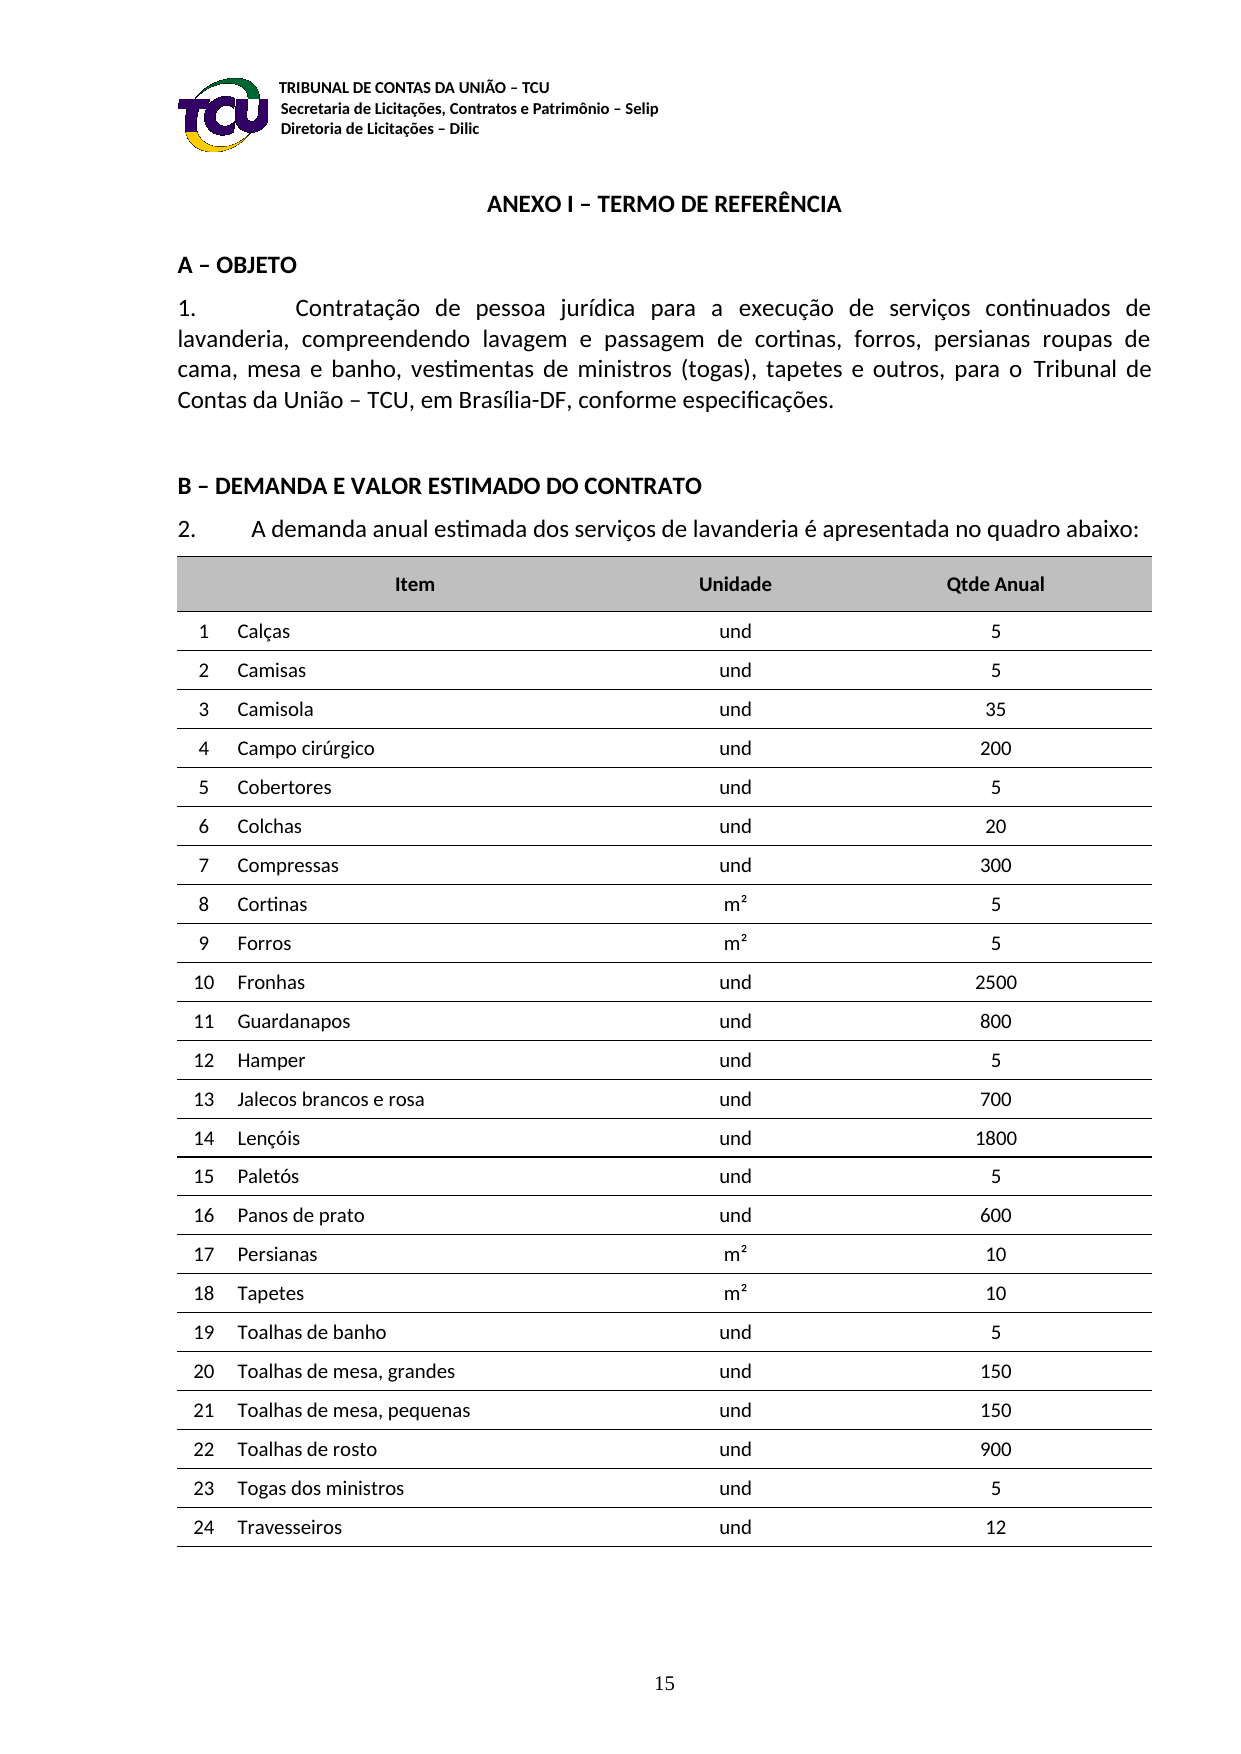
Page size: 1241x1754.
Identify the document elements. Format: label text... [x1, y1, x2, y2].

table_cell Toalhas de banho [230, 1313, 653, 1351]
table_cell [818, 1041, 840, 1078]
table_cell [818, 651, 840, 689]
table_cell m² [653, 924, 818, 962]
table_cell Lençóis [230, 1119, 653, 1156]
table_cell 8 [177, 885, 230, 923]
table_header Item [177, 557, 653, 611]
table_cell und [653, 846, 818, 884]
table_cell und [653, 1508, 818, 1546]
table_cell Calças [230, 612, 653, 650]
table_cell Camisola [230, 690, 653, 728]
table_cell und [653, 651, 818, 689]
table_cell 6 [177, 807, 230, 845]
table_cell 18 [177, 1274, 230, 1312]
table_cell [818, 1352, 840, 1390]
table_cell Forros [230, 924, 653, 962]
table_cell 5 [840, 651, 1152, 689]
table_cell und [653, 1041, 818, 1078]
table_cell 22 [177, 1430, 230, 1468]
table_cell [818, 963, 840, 1001]
table_cell 21 [177, 1391, 230, 1429]
table_cell Fronhas [230, 963, 653, 1001]
table_cell und [653, 1313, 818, 1351]
table_cell 9 [177, 924, 230, 962]
table_cell Toalhas de mesa, grandes [230, 1352, 653, 1390]
text ANEXO I – TERMO DE REFERÊNCIA [177, 188, 1152, 219]
table_cell [818, 1119, 840, 1156]
table_header [818, 557, 840, 611]
table_cell 12 [840, 1508, 1152, 1546]
table_cell Camisas [230, 651, 653, 689]
table_cell [818, 768, 840, 806]
table_cell 15 [177, 1158, 230, 1195]
table_cell und [653, 1119, 818, 1156]
table_cell 1800 [840, 1119, 1152, 1156]
table_cell 5 [840, 1158, 1152, 1195]
table_cell Guardanapos [230, 1002, 653, 1039]
table_cell [818, 885, 840, 923]
table_cell 150 [840, 1391, 1152, 1429]
table_cell und [653, 1002, 818, 1039]
table_cell [818, 1508, 840, 1546]
table_cell [818, 1313, 840, 1351]
table_cell 200 [840, 729, 1152, 767]
table_cell 24 [177, 1508, 230, 1546]
table_cell [818, 1080, 840, 1117]
table_cell 5 [840, 885, 1152, 923]
table_cell [818, 1274, 840, 1312]
table_cell Paletós [230, 1158, 653, 1195]
table_cell 2500 [840, 963, 1152, 1001]
table_cell 5 [840, 612, 1152, 650]
table_cell und [653, 729, 818, 767]
table_cell 1 [177, 612, 230, 650]
table_cell [818, 729, 840, 767]
table_cell 14 [177, 1119, 230, 1156]
table_cell Tapetes [230, 1274, 653, 1312]
table_cell und [653, 612, 818, 650]
table_cell [818, 612, 840, 650]
table_cell und [653, 1430, 818, 1468]
table_cell 900 [840, 1430, 1152, 1468]
table_cell 17 [177, 1235, 230, 1273]
table_cell 3 [177, 690, 230, 728]
table_cell Colchas [230, 807, 653, 845]
table_cell 5 [840, 1469, 1152, 1507]
table_cell [818, 807, 840, 845]
table_cell 150 [840, 1352, 1152, 1390]
table_cell 13 [177, 1080, 230, 1117]
table_cell 23 [177, 1469, 230, 1507]
table_cell 20 [177, 1352, 230, 1390]
table_cell 700 [840, 1080, 1152, 1117]
table_cell 5 [840, 1041, 1152, 1078]
table_cell 10 [840, 1235, 1152, 1273]
table_cell Hamper [230, 1041, 653, 1078]
table_cell und [653, 1196, 818, 1234]
table_cell [818, 1002, 840, 1039]
table_cell Travesseiros [230, 1508, 653, 1546]
table_cell und [653, 1158, 818, 1195]
table_cell [818, 1391, 840, 1429]
table_cell m² [653, 1274, 818, 1312]
table_cell Toalhas de mesa, pequenas [230, 1391, 653, 1429]
table_cell [818, 1158, 840, 1195]
table_cell Persianas [230, 1235, 653, 1273]
table_header Qtde Anual [840, 557, 1152, 611]
table_cell 10 [840, 1274, 1152, 1312]
table_cell und [653, 1080, 818, 1117]
table_cell 7 [177, 846, 230, 884]
table_cell und [653, 807, 818, 845]
table_cell 300 [840, 846, 1152, 884]
table_cell und [653, 1352, 818, 1390]
table_cell 16 [177, 1196, 230, 1234]
table_cell Compressas [230, 846, 653, 884]
table_cell 12 [177, 1041, 230, 1078]
table_cell und [653, 1391, 818, 1429]
table_cell Toalhas de rosto [230, 1430, 653, 1468]
table_cell [818, 690, 840, 728]
table_cell [818, 1196, 840, 1234]
table_cell 19 [177, 1313, 230, 1351]
table_cell [818, 924, 840, 962]
table_cell Campo cirúrgico [230, 729, 653, 767]
table_cell Cobertores [230, 768, 653, 806]
table_cell m² [653, 1235, 818, 1273]
table_cell 2 [177, 651, 230, 689]
table_cell 11 [177, 1002, 230, 1039]
table_cell 5 [840, 768, 1152, 806]
table_cell [818, 1430, 840, 1468]
table_cell 600 [840, 1196, 1152, 1234]
table_header Unidade [653, 557, 818, 611]
table_cell und [653, 963, 818, 1001]
table_cell Jalecos brancos e rosa [230, 1080, 653, 1117]
table_cell und [653, 1469, 818, 1507]
table_cell 800 [840, 1002, 1152, 1039]
text A – OBJETO [177, 249, 1152, 280]
table_cell und [653, 690, 818, 728]
table_cell 10 [177, 963, 230, 1001]
table_cell 5 [177, 768, 230, 806]
table_cell 20 [840, 807, 1152, 845]
table_cell [818, 846, 840, 884]
table_cell 4 [177, 729, 230, 767]
table_cell m² [653, 885, 818, 923]
table_cell [818, 1469, 840, 1507]
table_cell 5 [840, 1313, 1152, 1351]
table_cell Togas dos ministros [230, 1469, 653, 1507]
table_cell Cortinas [230, 885, 653, 923]
table_cell [818, 1235, 840, 1273]
table_cell und [653, 768, 818, 806]
table_cell Panos de prato [230, 1196, 653, 1234]
list Contratação de pessoa jurídica para a execução de serviços continuados de lavanderia, compreendendo lavagem e passagem de cortinas, forros, persianas roupas de cama, mesa e banho, vestimentas de ministros (togas), tapetes e outros, para o Tribunal de Contas da União – TCU, em Brasília-DF, conforme especificações. [177, 292, 1152, 414]
picture [177, 78, 268, 152]
text B – DEMANDA E VALOR ESTIMADO DO CONTRATO [177, 470, 1152, 500]
table_cell 5 [840, 924, 1152, 962]
list A demanda anual estimada dos serviços de lavanderia é apresentada no quadro abaixo: [177, 513, 1152, 543]
table_cell 35 [840, 690, 1152, 728]
